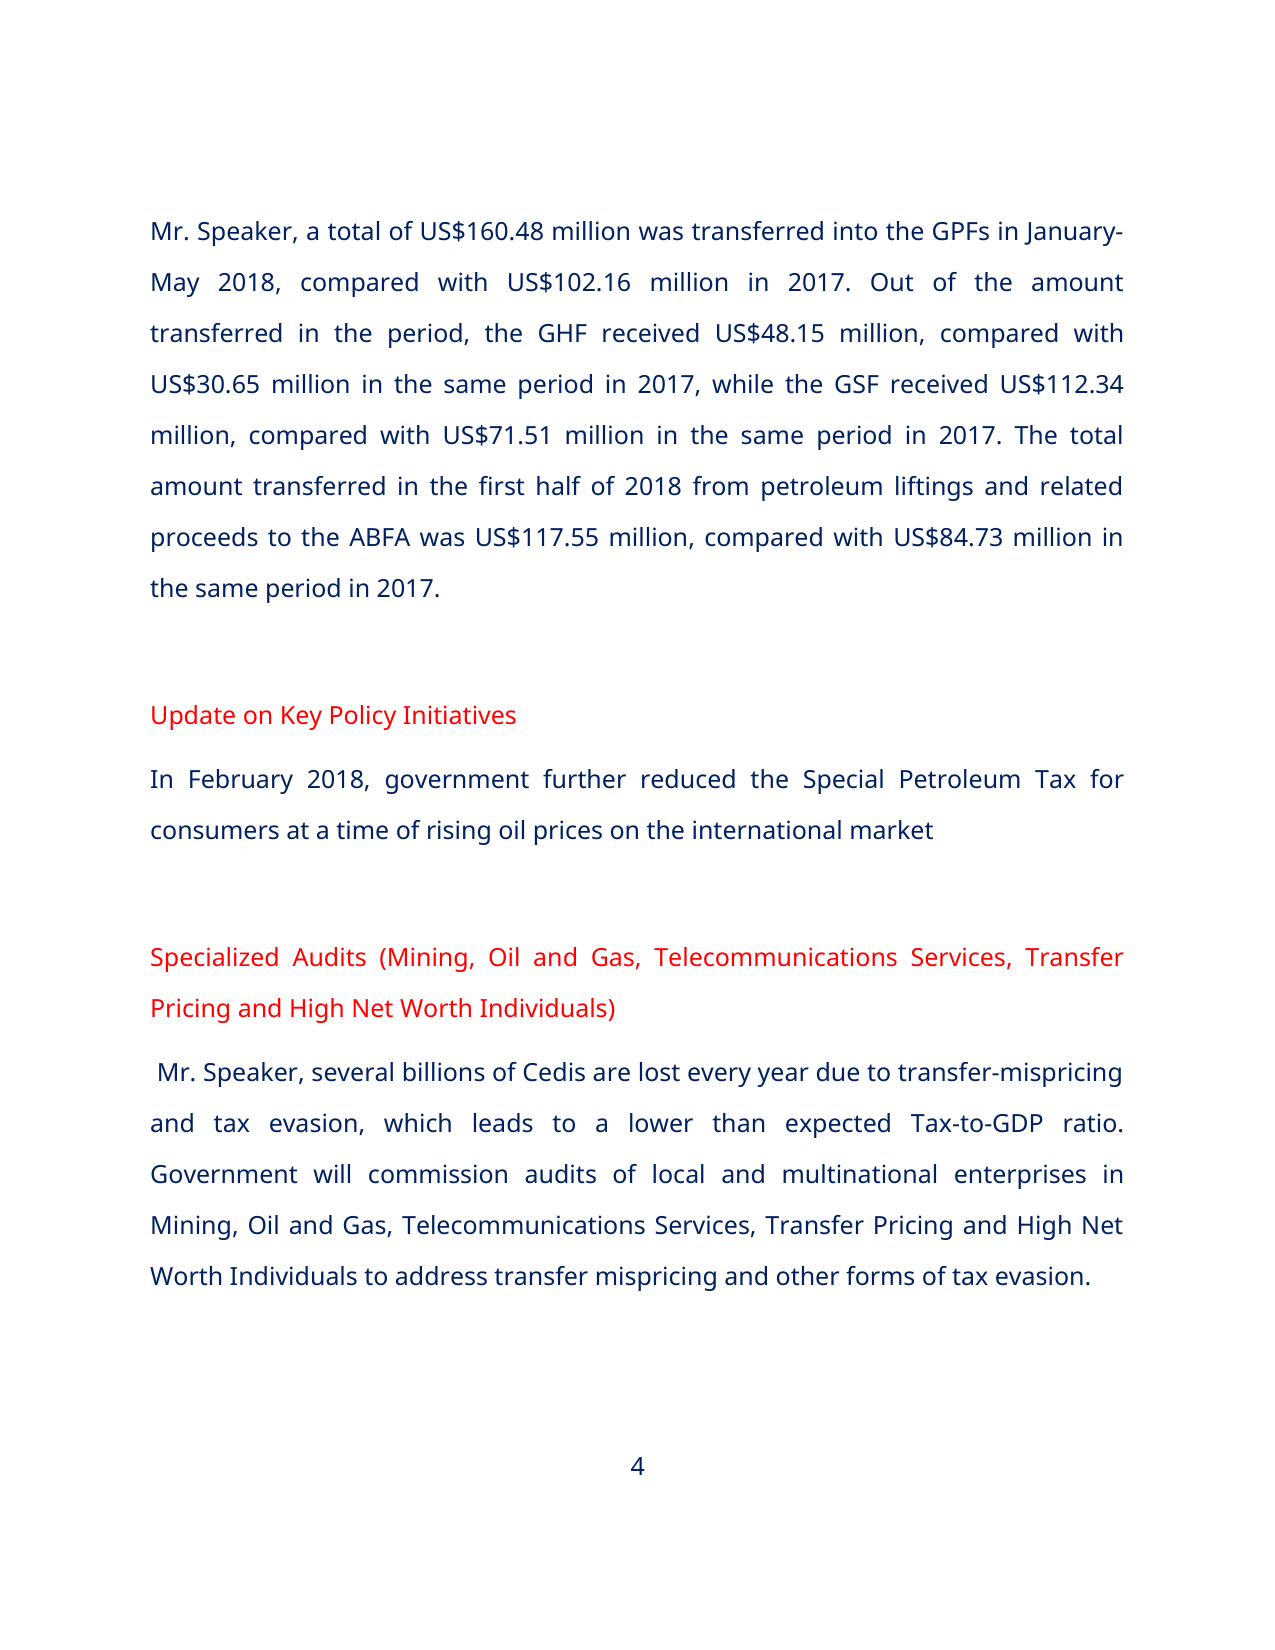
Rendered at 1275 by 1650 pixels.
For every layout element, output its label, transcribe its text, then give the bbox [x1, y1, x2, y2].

text In February 2018, government further reduced the Special Petroleum Tax for consumers at a time of rising oil prices on the international market [150, 761, 1125, 847]
text Update on Key Policy Initiatives [150, 698, 1125, 732]
text Mr. Speaker, a total of US$160.48 million was transferred into the GPFs in January-May 2018, compared with US$102.16 million in 2017. Out of the amount transferred in the period, the GHF received US$48.15 million, compared with US$30.65 million in the same period in 2017, while the GSF received US$112.34 million, compared with US$71.51 million in the same period in 2017. The total amount transferred in the first half of 2018 from petroleum liftings and related proceeds to the ABFA was US$117.55 million, compared with US$84.73 million in the same period in 2017. [150, 213, 1125, 605]
text Specialized Audits (Mining, Oil and Gas, Telecommunications Services, Transfer Pricing and High Net Worth Individuals) [150, 939, 1125, 1025]
text 4 [150, 1449, 1125, 1483]
text Mr. Speaker, several billions of Cedis are lost every year due to transfer-mispricing and tax evasion, which leads to a lower than expected Tax-to-GDP ratio. Government will commission audits of local and multinational enterprises in Mining, Oil and Gas, Telecommunications Services, Transfer Pricing and High Net Worth Individuals to address transfer mispricing and other forms of tax evasion. [150, 1054, 1125, 1292]
